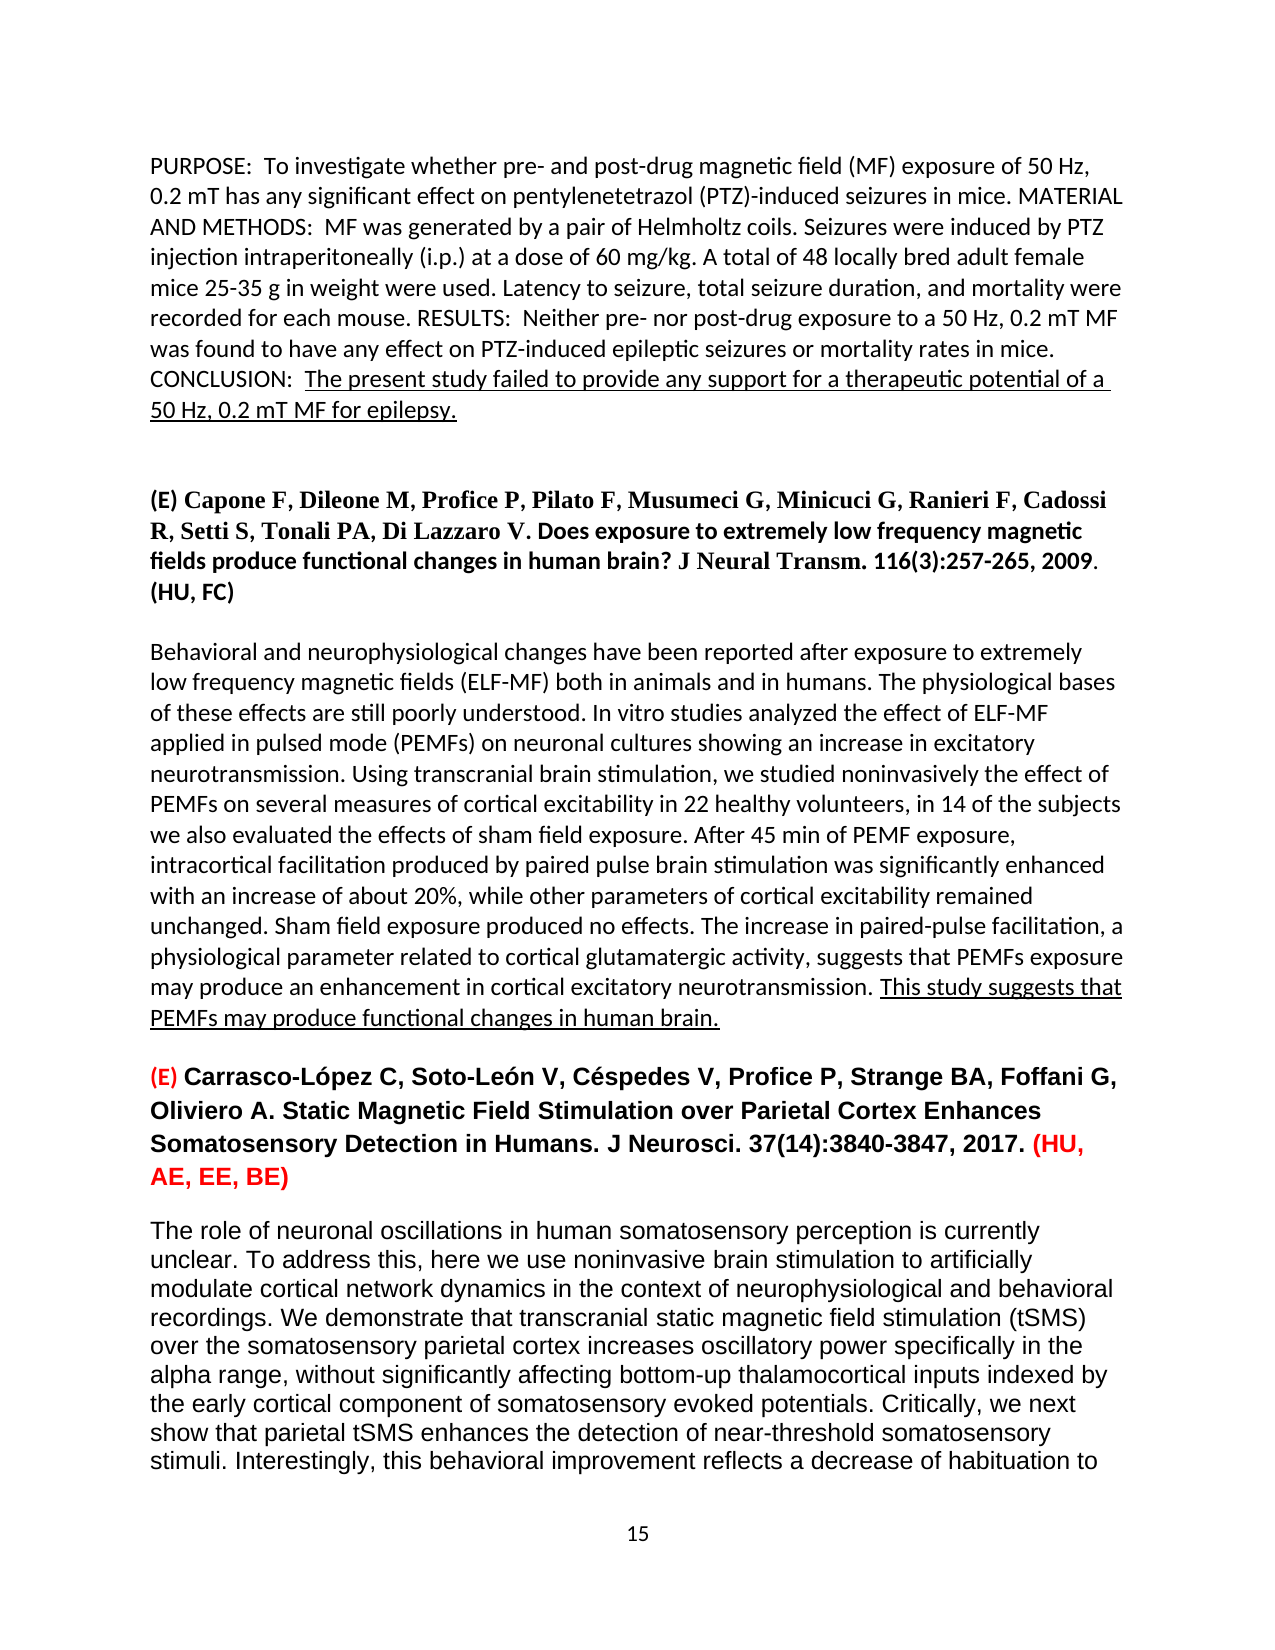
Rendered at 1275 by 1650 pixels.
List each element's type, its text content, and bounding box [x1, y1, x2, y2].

text PURPOSE: To investigate whether pre- and post-drug magnetic field (MF) exposure of 50 Hz, 0.2 mT has any significant effect on pentylenetetrazol (PTZ)-induced seizures in mice. MATERIAL AND METHODS: MF was generated by a pair of Helmholtz coils. Seizures were induced by PTZ injection intraperitoneally (i.p.) at a dose of 60 mg/kg. A total of 48 locally bred adult female mice 25-35 g in weight were used. Latency to seizure, total seizure duration, and mortality were recorded for each mouse. RESULTS: Neither pre- nor post-drug exposure to a 50 Hz, 0.2 mT MF was found to have any effect on PTZ-induced epileptic seizures or mortality rates in mice. CONCLUSION: The present study failed to provide any support for a therapeutic potential of a 50 Hz, 0.2 mT MF for epilepsy. [150, 150, 1125, 425]
text Behavioral and neurophysiological changes have been reported after exposure to extremely low frequency magnetic fields (ELF-MF) both in animals and in humans. The physiological bases of these effects are still poorly understood. In vitro studies analyzed the effect of ELF-MF applied in pulsed mode (PEMFs) on neuronal cultures showing an increase in excitatory neurotransmission. Using transcranial brain stimulation, we studied noninvasively the effect of PEMFs on several measures of cortical excitability in 22 healthy volunteers, in 14 of the subjects we also evaluated the effects of sham field exposure. After 45 min of PEMF exposure, intracortical facilitation produced by paired pulse brain stimulation was significantly enhanced with an increase of about 20%, while other parameters of cortical excitability remained unchanged. Sham field exposure produced no effects. The increase in paired-pulse facilitation, a physiological parameter related to cortical glutamatergic activity, suggests that PEMFs exposure may produce an enhancement in cortical excitatory neurotransmission. This study suggests that PEMFs may produce functional changes in human brain. [150, 636, 1125, 1032]
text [150, 1216, 1125, 1475]
text (E) Carrasco-López C, Soto-León V, Céspedes V, Profice P, Strange BA, Foffani G, Oliviero A. Static Magnetic Field Stimulation over Parietal Cortex Enhances Somatosensory Detection in Humans. J Neurosci. 37(14):3840-3847, 2017. (HU, AE, EE, BE) [150, 1062, 1125, 1191]
text (E) Capone F, Dileone M, Profice P, Pilato F, Musumeci G, Minicuci G, Ranieri F, Cadossi R, Setti S, Tonali PA, Di Lazzaro V. Does exposure to extremely low frequency magnetic fields produce functional changes in human brain? J Neural Transm. 116(3):257-265, 2009. (HU, FC) [150, 484, 1125, 606]
